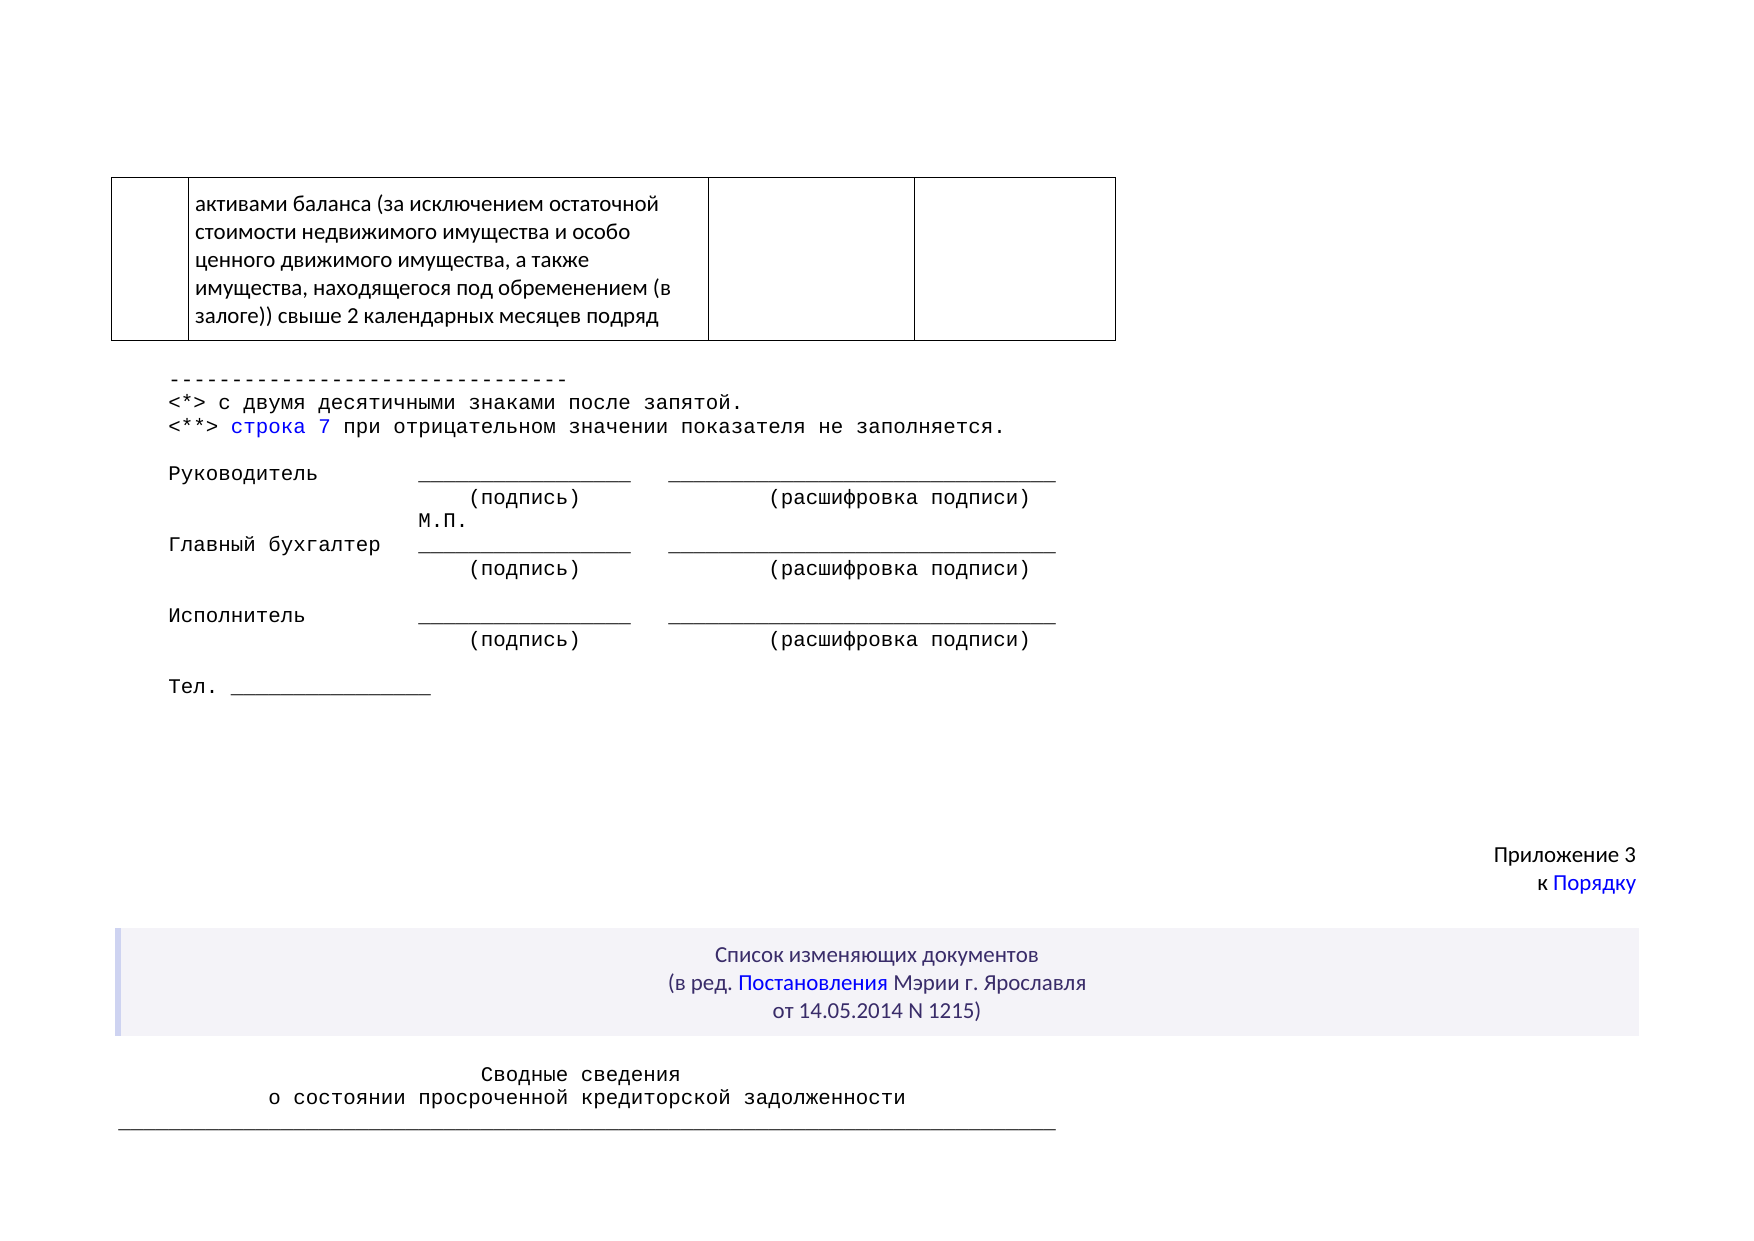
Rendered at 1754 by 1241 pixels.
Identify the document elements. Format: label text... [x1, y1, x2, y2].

text ___________________________________________________________________________ [118, 1111, 1636, 1135]
table_header Список изменяющих документов (в ред. Постановления Мэрии г. Ярославля от 14.05.2014 N 1215) [121, 928, 1633, 1036]
text Исполнитель _________________ _______________________________ [118, 605, 1636, 629]
text (подпись) (расшифровка подписи) [118, 558, 1636, 581]
text <*> с двумя десятичными знаками после запятой. [118, 392, 1636, 416]
table_cell [915, 178, 1115, 339]
text (подпись) (расшифровка подписи) [118, 629, 1636, 652]
text Тел. ________________ [118, 676, 1636, 700]
text Главный бухгалтер _________________ _______________________________ [118, 534, 1636, 558]
text Приложение 3 [118, 840, 1636, 868]
text о состоянии просроченной кредиторской задолженности [118, 1087, 1636, 1111]
text Руководитель _________________ _______________________________ [118, 463, 1636, 487]
text М.П. [118, 511, 1636, 534]
text <**> строка 7 при отрицательном значении показателя не заполняется. [118, 416, 1636, 439]
text (подпись) (расшифровка подписи) [118, 487, 1636, 511]
text -------------------------------- [118, 369, 1636, 392]
table_cell 10 [112, 178, 188, 339]
table_cell [709, 178, 914, 339]
text Сводные сведения [118, 1064, 1636, 1087]
text к Порядку [118, 868, 1636, 896]
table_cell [189, 178, 708, 339]
